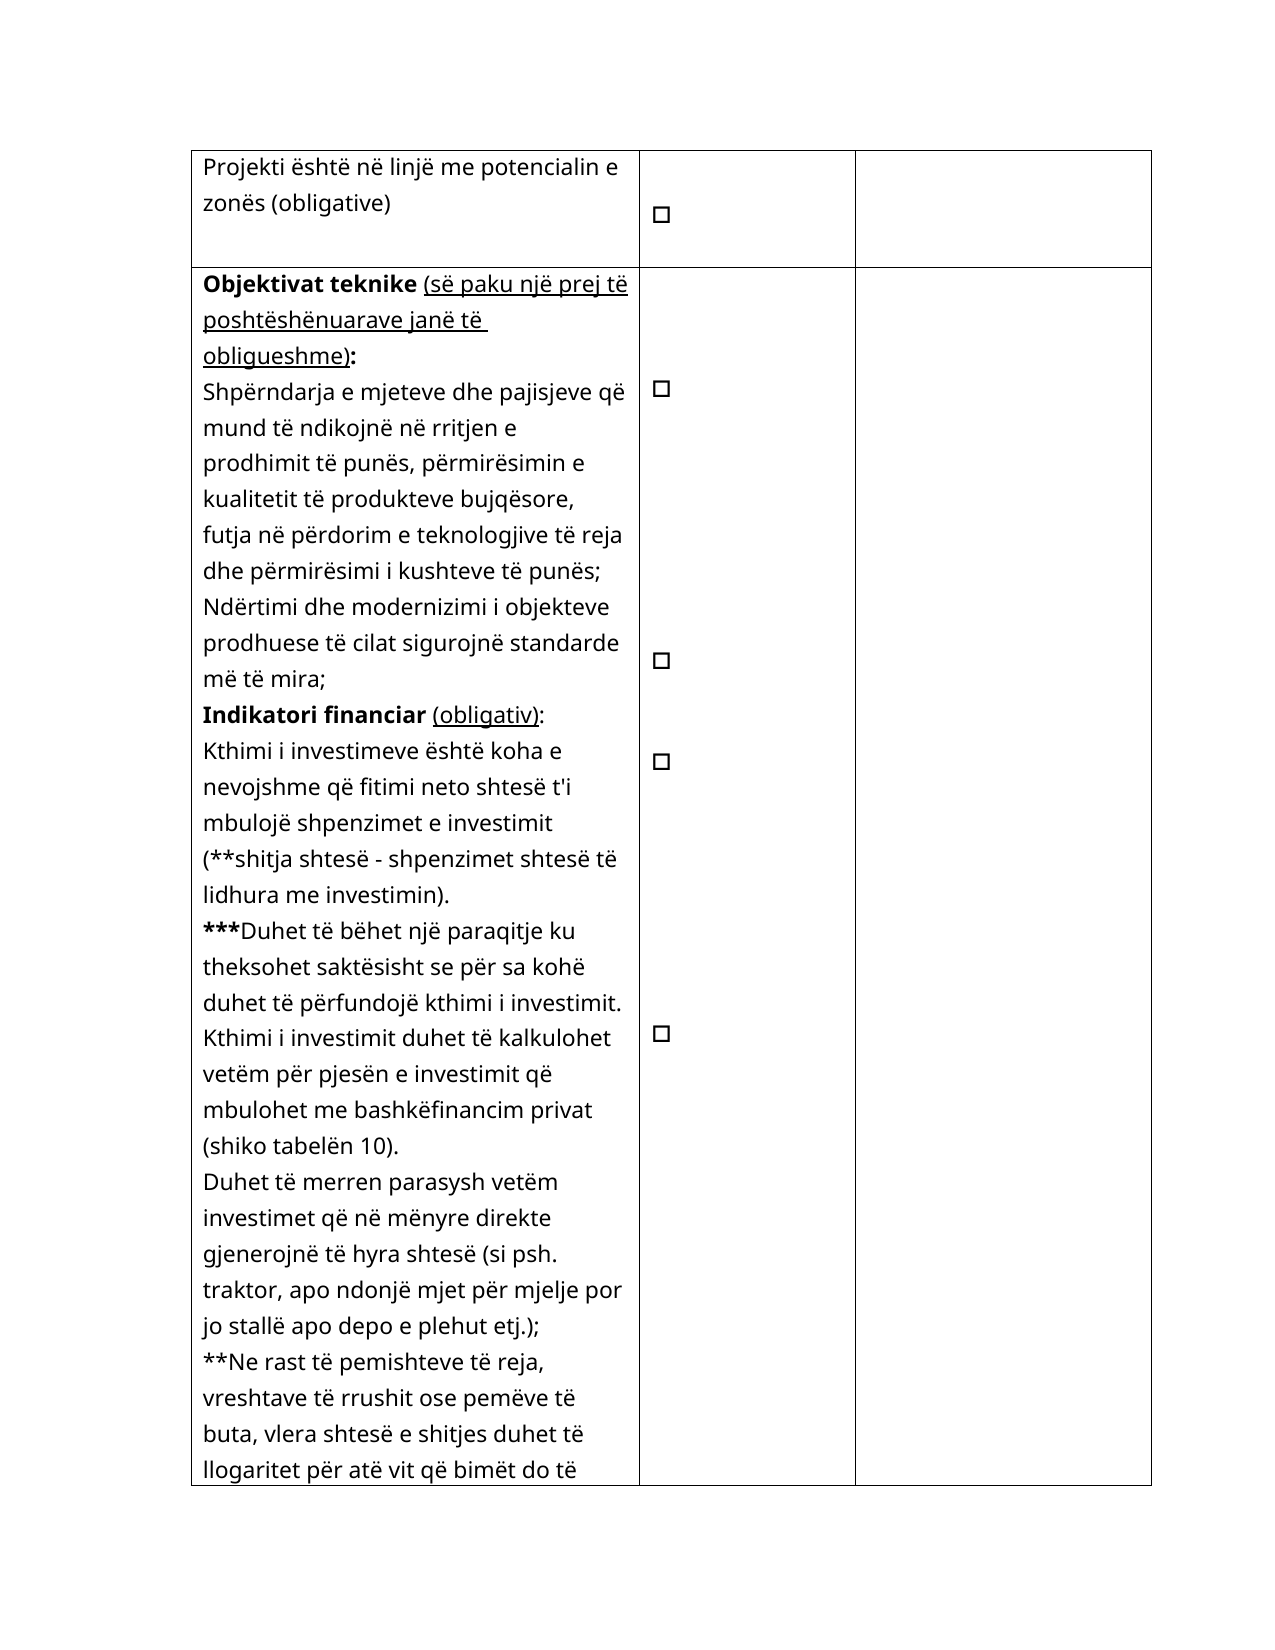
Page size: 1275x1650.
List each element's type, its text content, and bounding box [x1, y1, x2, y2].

table_cell [856, 151, 1151, 267]
table_cell Projekti është në linjë me potencialin e zonës (obligative) [192, 151, 639, 267]
table_cell [856, 268, 1151, 1485]
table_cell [192, 268, 639, 1485]
table_cell [640, 268, 855, 1485]
table_cell [640, 151, 855, 267]
